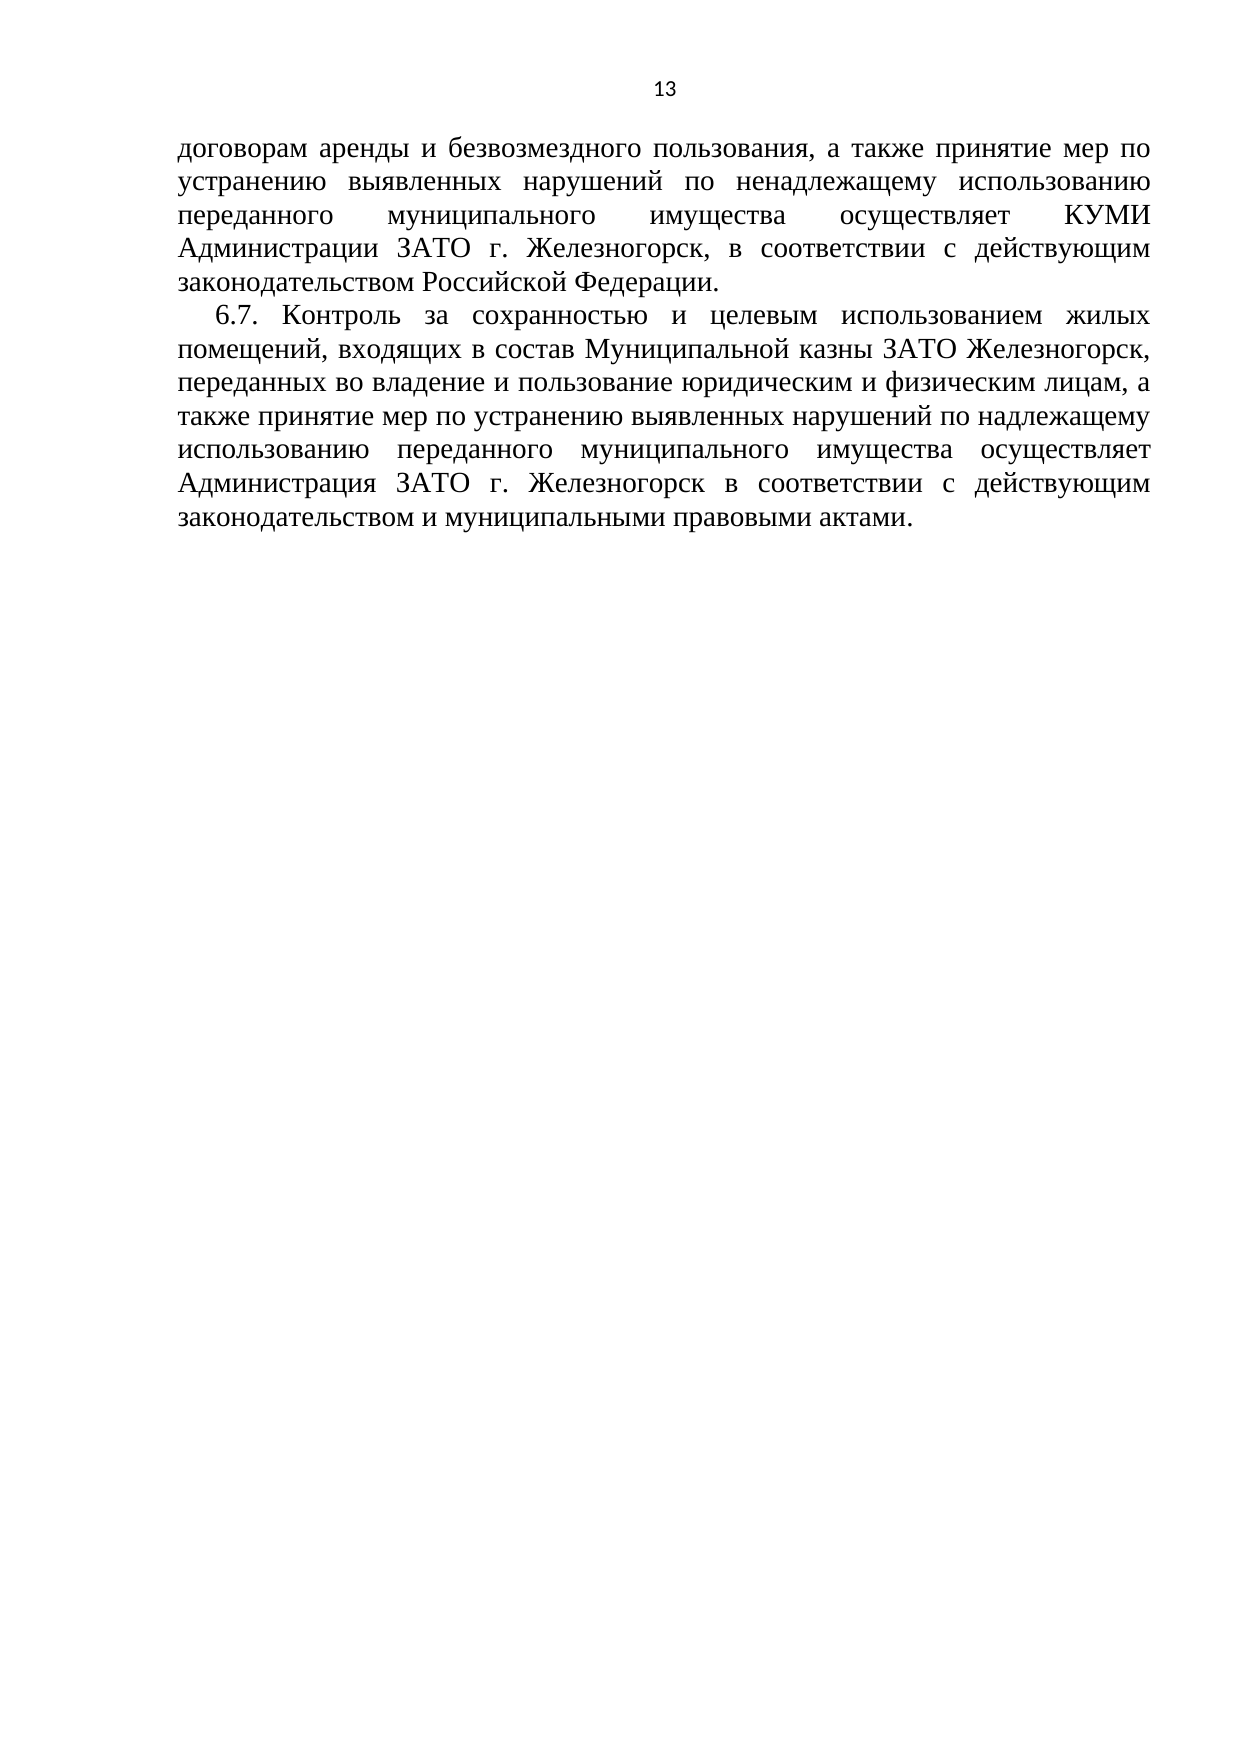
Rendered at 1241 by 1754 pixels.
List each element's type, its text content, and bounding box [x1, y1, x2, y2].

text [177, 130, 1152, 297]
text 6.7. Контроль за сохранностью и целевым использованием жилых помещений, входящих в состав Муниципальной казны ЗАТО Железногорск, переданных во владение и пользование юридическим и физическим лицам, а также принятие мер по устранению выявленных нарушений по надлежащему использованию переданного муниципального имущества осуществляет Администрация ЗАТО г. Железногорск в соответствии с действующим законодательством и муниципальными правовыми актами. [177, 297, 1152, 532]
